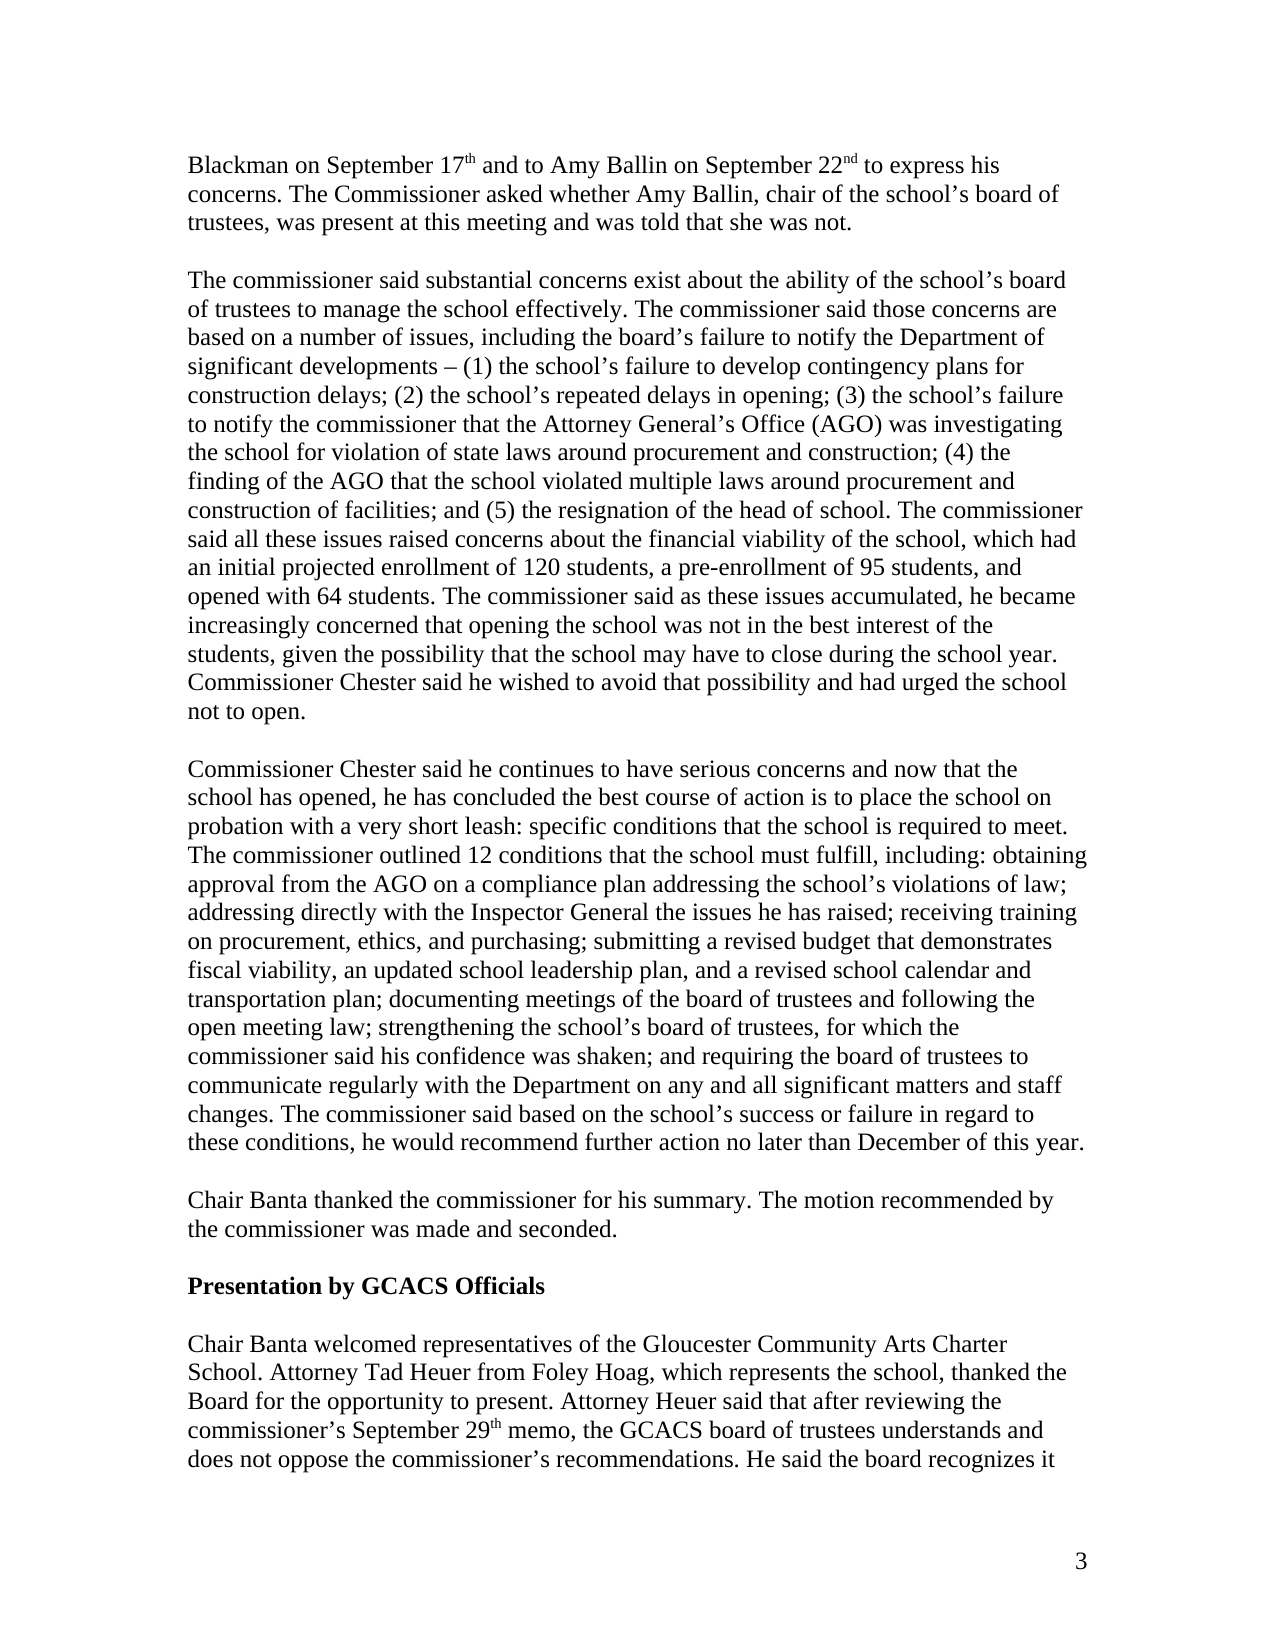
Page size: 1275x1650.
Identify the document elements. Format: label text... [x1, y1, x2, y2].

text The commissioner said substantial concerns exist about the ability of the school’s board of trustees to manage the school effectively. The commissioner said those concerns are based on a number of issues, including the board’s failure to notify the Department of significant developments – (1) the school’s failure to develop contingency plans for construction delays; (2) the school’s repeated delays in opening; (3) the school’s failure to notify the commissioner that the Attorney General’s Office (AGO) was investigating the school for violation of state laws around procurement and construction; (4) the finding of the AGO that the school violated multiple laws around procurement and construction of facilities; and (5) the resignation of the head of school. The commissioner said all these issues raised concerns about the financial viability of the school, which had an initial projected enrollment of 120 students, a pre-enrollment of 95 students, and opened with 64 students. The commissioner said as these issues accumulated, he became increasingly concerned that opening the school was not in the best interest of the students, given the possibility that the school may have to close during the school year. Commissioner Chester said he wished to avoid that possibility and had urged the school not to open. [187, 265, 1087, 725]
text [187, 1329, 1087, 1472]
subtitle Presentation by GCACS Officials [187, 1271, 1087, 1300]
text Commissioner Chester said he continues to have serious concerns and now that the school has opened, he has concluded the best course of action is to place the school on probation with a very short leash: specific conditions that the school is required to meet. The commissioner outlined 12 conditions that the school must fulfill, including: obtaining approval from the AGO on a compliance plan addressing the school’s violations of law; addressing directly with the Inspector General the issues he has raised; receiving training on procurement, ethics, and purchasing; submitting a revised budget that demonstrates fiscal viability, an updated school leadership plan, and a revised school calendar and transportation plan; documenting meetings of the board of trustees and following the open meeting law; strengthening the school’s board of trustees, for which the commissioner said his confidence was shaken; and requiring the board of trustees to communicate regularly with the Department on any and all significant matters and staff changes. The commissioner said based on the school’s success or failure in regard to these conditions, he would recommend further action no later than December of this year. [187, 754, 1087, 1156]
text Chair Banta thanked the commissioner for his summary. The motion recommended by the commissioner was made and seconded. [187, 1185, 1087, 1242]
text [187, 150, 1087, 236]
